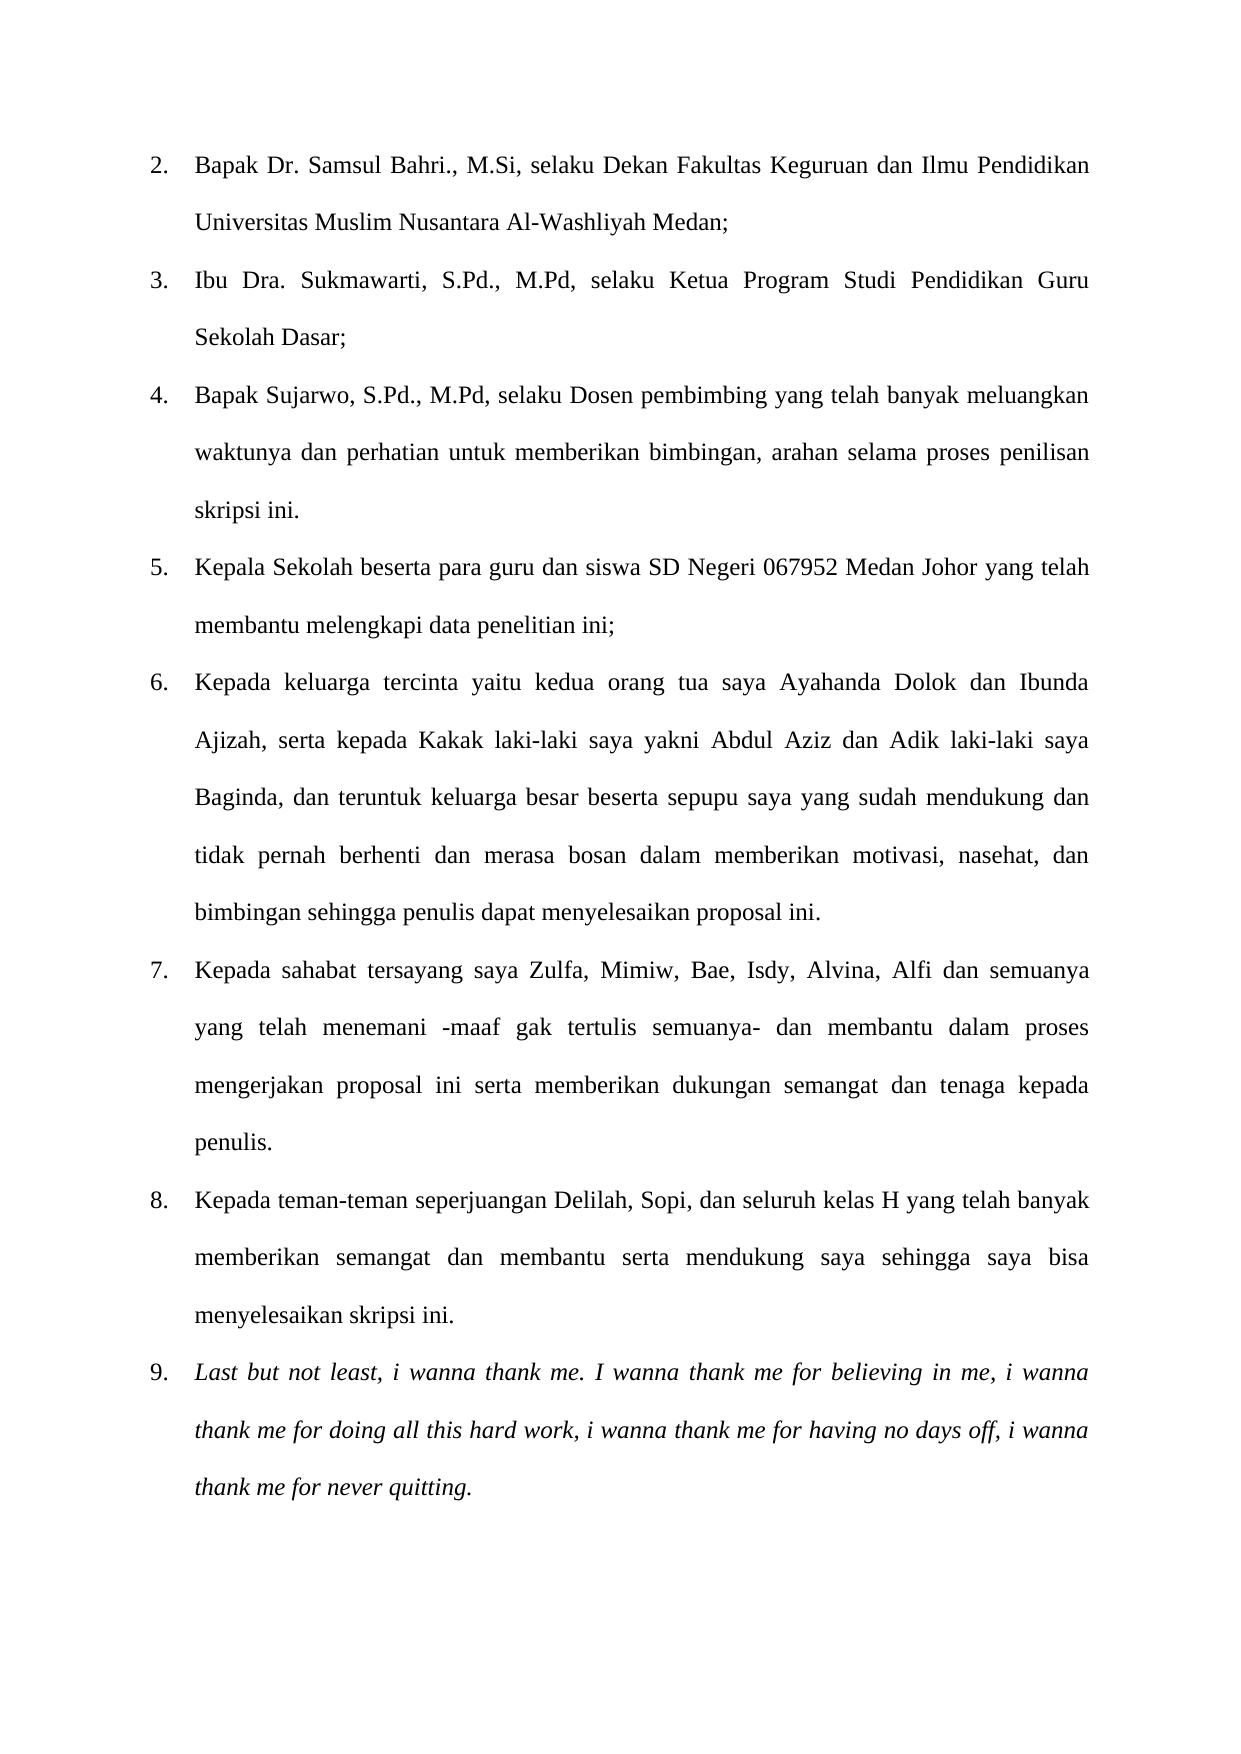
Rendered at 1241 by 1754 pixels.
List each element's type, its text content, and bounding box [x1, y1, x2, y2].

list Kepada sahabat tersayang saya Zulfa, Mimiw, Bae, Isdy, Alvina, Alfi dan semuanya yang telah menemani -maaf gak tertulis semuanya- dan membantu dalam proses mengerjakan proposal ini serta memberikan dukungan semangat dan tenaga kepada penulis. [150, 955, 1090, 1156]
list Kepala Sekolah beserta para guru dan siswa SD Negeri 067952 Medan Johor yang telah membantu melengkapi data penelitian ini; [150, 552, 1090, 639]
list Bapak Sujarwo, S.Pd., M.Pd, selaku Dosen pembimbing yang telah banyak meluangkan waktunya dan perhatian untuk memberikan bimbingan, arahan selama proses penilisan skripsi ini. [150, 380, 1090, 524]
list Bapak Dr. Samsul Bahri., M.Si, selaku Dekan Fakultas Keguruan dan Ilmu Pendidikan Universitas Muslim Nusantara Al-Washliyah Medan; [150, 150, 1090, 236]
list Kepada keluarga tercinta yaitu kedua orang tua saya Ayahanda Dolok dan Ibunda Ajizah, serta kepada Kakak laki-laki saya yakni Abdul Aziz dan Adik laki-laki saya Baginda, dan teruntuk keluarga besar beserta sepupu saya yang sudah mendukung dan tidak pernah berhenti dan merasa bosan dalam memberikan motivasi, nasehat, dan bimbingan sehingga penulis dapat menyelesaikan proposal ini. [150, 667, 1090, 926]
list Last but not least, i wanna thank me. I wanna thank me for believing in me, i wanna thank me for doing all this hard work, i wanna thank me for having no days off, i wanna thank me for never quitting. [150, 1357, 1090, 1501]
list Ibu Dra. Sukmawarti, S.Pd., M.Pd, selaku Ketua Program Studi Pendidikan Guru Sekolah Dasar; [150, 265, 1090, 351]
list Kepada teman-teman seperjuangan Delilah, Sopi, dan seluruh kelas H yang telah banyak memberikan semangat dan membantu serta mendukung saya sehingga saya bisa menyelesaikan skripsi ini. [150, 1185, 1090, 1329]
